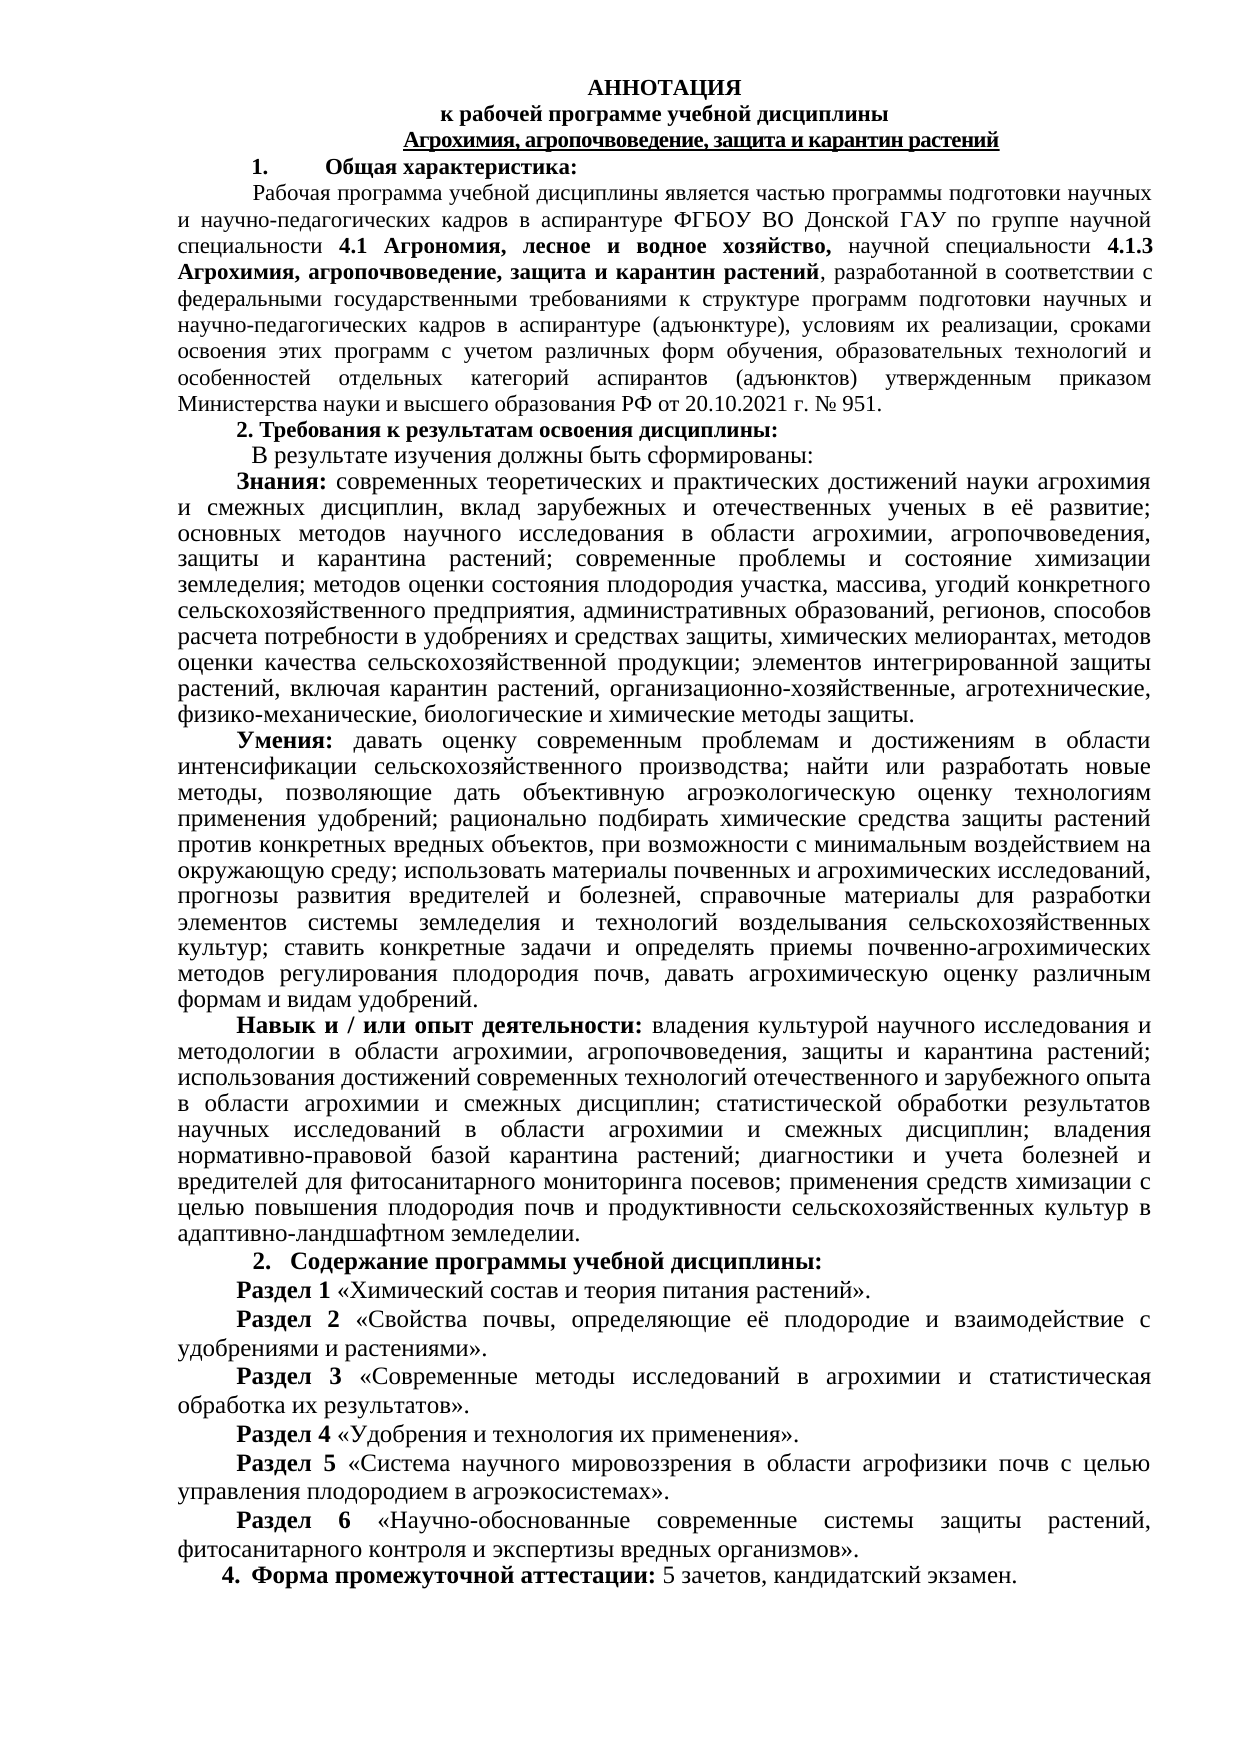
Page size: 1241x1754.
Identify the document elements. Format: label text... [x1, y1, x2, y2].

text Навык и / или опыт деятельности: владения культурой научного исследования и методологии в области агрохимии, агропочвоведения, защиты и карантина растений; использования достижений современных технологий отечественного и зарубежного опыта в области агрохимии и смежных дисциплин; статистической обработки результатов научных исследований в области агрохимии и смежных дисциплин; владения нормативно-правовой базой карантина растений; диагностики и учета болезней и вредителей для фитосанитарного мониторинга посевов; применения средств химизации с целью повышения плодородия почв и продуктивности сельскохозяйственных культур в адаптивно-ландшафтном земледелии. [177, 1013, 1152, 1246]
text Раздел 2 «Свойства почвы, определяющие её плодородие и взаимодействие с удобрениями и растениями». [177, 1304, 1152, 1361]
text к рабочей программе учебной дисциплины [177, 100, 1152, 127]
text 2. Требования к результатам освоения дисциплины: [177, 416, 1152, 443]
text Раздел 5 «Система научного мировоззрения в области агрофизики почв с целью управления плодородием в агроэкосистемах». [177, 1448, 1152, 1505]
text Раздел 6 «Научно-обоснованные современные системы защиты растений, фитосанитарного контроля и экспертизы вредных организмов». [177, 1505, 1152, 1563]
text Раздел 4 «Удобрения и технология их применения». [177, 1419, 1152, 1448]
text Рабочая программа учебной дисциплины является частью программы подготовки научных и научно-педагогических кадров в аспирантуре ФГБОУ ВО Донской ГАУ по группе научной специальности 4.1 Агрономия, лесное и водное хозяйство, научной специальности 4.1.3 Агрохимия, агропочвоведение, защита и карантин растений, разработанной в соответствии с федеральными государственными требованиями к структуре программ подготовки научных и научно-педагогических кадров в аспирантуре (адъюнктуре), условиям их реализации, сроками освоения этих программ с учетом различных форм обучения, образовательных технологий и особенностей отдельных категорий аспирантов (адъюнктов) утвержденным приказом Министерства науки и высшего образования РФ от 20.10.2021 г. № 951. [177, 179, 1153, 416]
text Знания: современных теоретических и практических достижений науки агрохимия и смежных дисциплин, вклад зарубежных и отечественных ученых в её развитие; основных методов научного исследования в области агрохимии, агропочвоведения, защиты и карантина растений; современные проблемы и состояние химизации земледелия; методов оценки состояния плодородия участка, массива, угодий конкретного сельскохозяйственного предприятия, административных образований, регионов, способов расчета потребности в удобрениях и средствах защиты, химических мелиорантах, методов оценки качества сельскохозяйственной продукции; элементов интегрированной защиты растений, включая карантин растений, организационно-хозяйственные, агротехнические, физико-механические, биологические и химические методы защиты. [177, 469, 1152, 728]
list Общая характеристика: [177, 153, 1152, 179]
text Раздел 3 «Современные методы исследований в агрохимии и статистическая обработка их результатов». [177, 1361, 1152, 1419]
text В результате изучения должны быть сформированы: [177, 443, 1152, 469]
text АННОТАЦИЯ [177, 74, 1152, 100]
text Умения: давать оценку современным проблемам и достижениям в области интенсификации сельскохозяйственного производства; найти или разработать новые методы, позволяющие дать объективную агроэкологическую оценку технологиям применения удобрений; рационально подбирать химические средства защиты растений против конкретных вредных объектов, при возможности с минимальным воздействием на окружающую среду; использовать материалы почвенных и агрохимических исследований, прогнозы развития вредителей и болезней, справочные материалы для разработки элементов системы земледелия и технологий возделывания сельскохозяйственных культур; ставить конкретные задачи и определять приемы почвенно-агрохимических методов регулирования плодородия почв, давать агрохимическую оценку различным формам и видам удобрений. [177, 728, 1152, 1013]
list Форма промежуточной аттестации: 5 зачетов, кандидатский экзамен. [177, 1563, 1152, 1588]
text Агрохимия, агропочвоведение, защита и карантин растений [177, 127, 1152, 153]
list Содержание программы учебной дисциплины: [252, 1246, 1152, 1275]
text Раздел 1 «Химический состав и теория питания растений». [177, 1275, 1152, 1304]
